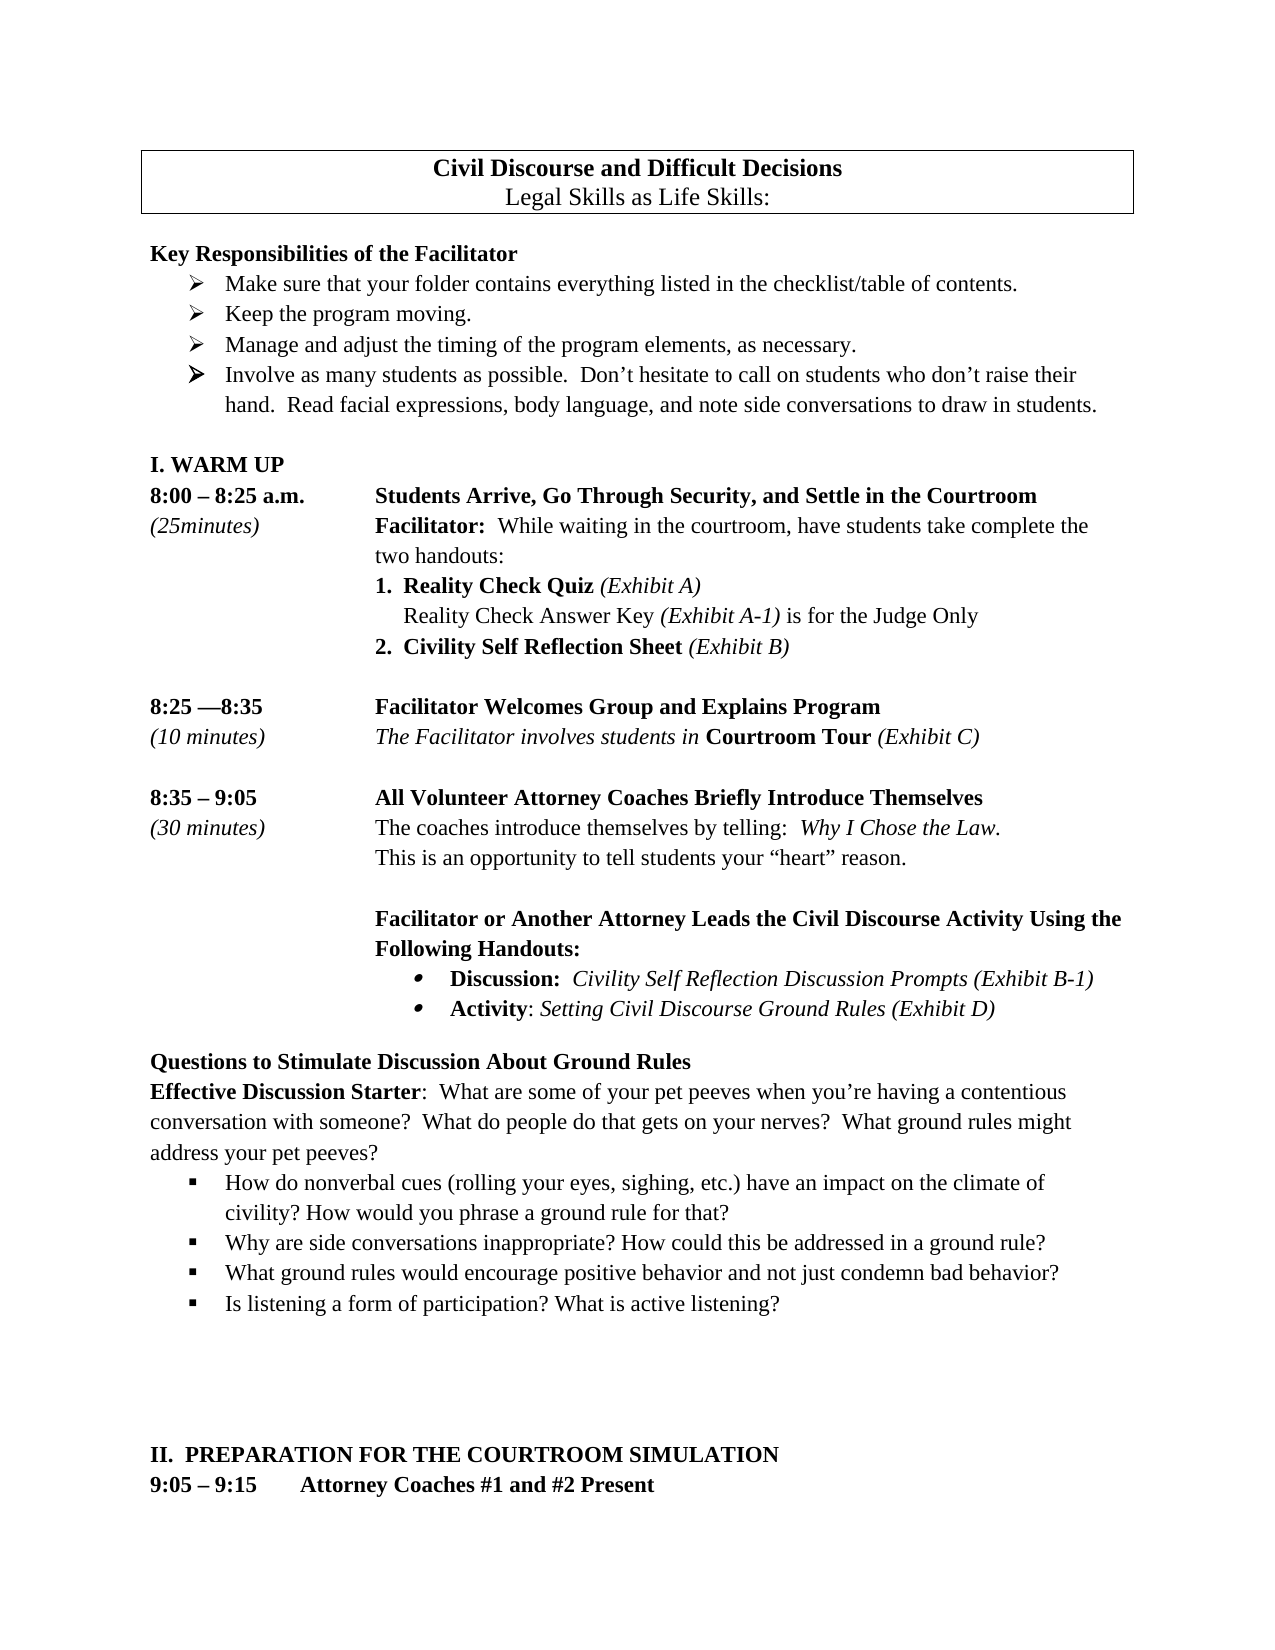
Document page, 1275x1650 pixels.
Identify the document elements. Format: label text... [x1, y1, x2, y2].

list How do nonverbal cues (rolling your eyes, sighing, etc.) have an impact on the climate of civility? How would you phrase a ground rule for that? [187, 1169, 1125, 1225]
text 8:00 – 8:25 a.m. Students Arrive, Go Through Security, and Settle in the Courtroom [150, 482, 1125, 508]
list Why are side conversations inappropriate? How could this be addressed in a ground rule? [187, 1229, 1125, 1256]
text Reality Check Answer Key (Exhibit A-1) is for the Judge Only [403, 603, 1125, 629]
text (10 minutes) The Facilitator involves students in Courtroom Tour (Exhibit C) [150, 723, 1125, 750]
list Is listening a form of participation? What is active listening? [187, 1290, 1125, 1316]
text Questions to Stimulate Discussion About Ground Rules [150, 1048, 1125, 1074]
list What ground rules would encourage positive behavior and not just condemn bad behavior? [187, 1259, 1125, 1286]
text 8:25 —8:35 Facilitator Welcomes Group and Explains Program [150, 693, 1125, 719]
text I. WARM UP [150, 452, 1125, 478]
list Reality Check Quiz (Exhibit A) [375, 572, 1125, 599]
list Activity: Setting Civil Discourse Ground Rules (Exhibit D) [412, 995, 1125, 1022]
text Effective Discussion Starter: What are some of your pet peeves when you’re having a contentious conversation with someone? What do people do that gets on your nerves? What ground rules might address your pet peeves? [150, 1078, 1125, 1165]
text Legal Skills as Life Skills: [142, 179, 1133, 213]
list Civility Self Reflection Sheet (Exhibit B) [375, 633, 1125, 659]
text Civil Discourse and Difficult Decisions [142, 151, 1133, 179]
text (25minutes) Facilitator: While waiting in the courtroom, have students take complete the two handouts: [150, 512, 1125, 568]
text 8:35 – 9:05 All Volunteer Attorney Coaches Briefly Introduce Themselves [150, 784, 1125, 810]
list Discussion: Civility Self Reflection Discussion Prompts (Exhibit B-1) [412, 965, 1125, 991]
text 9:05 – 9:15 Attorney Coaches #1 and #2 Present [150, 1471, 1125, 1497]
list Manage and adjust the timing of the program elements, as necessary. [187, 331, 1125, 357]
text II. PREPARATION FOR THE COURTROOM SIMULATION [150, 1441, 1125, 1467]
text (30 minutes) The coaches introduce themselves by telling: Why I Chose the Law. [150, 814, 1125, 840]
list Make sure that your folder contains everything listed in the checklist/table of contents. [187, 270, 1125, 297]
text Key Responsibilities of the Facilitator [150, 240, 1125, 266]
list Involve as many students as possible. Don’t hesitate to call on students who don’t raise their hand. Read facial expressions, body language, and note side conversations to draw in students. [187, 361, 1125, 417]
list Keep the program moving. [187, 301, 1125, 327]
text This is an opportunity to tell students your “heart” reason. [150, 844, 1125, 871]
text Facilitator or Another Attorney Leads the Civil Discourse Activity Using the Following Handouts: [375, 905, 1125, 961]
